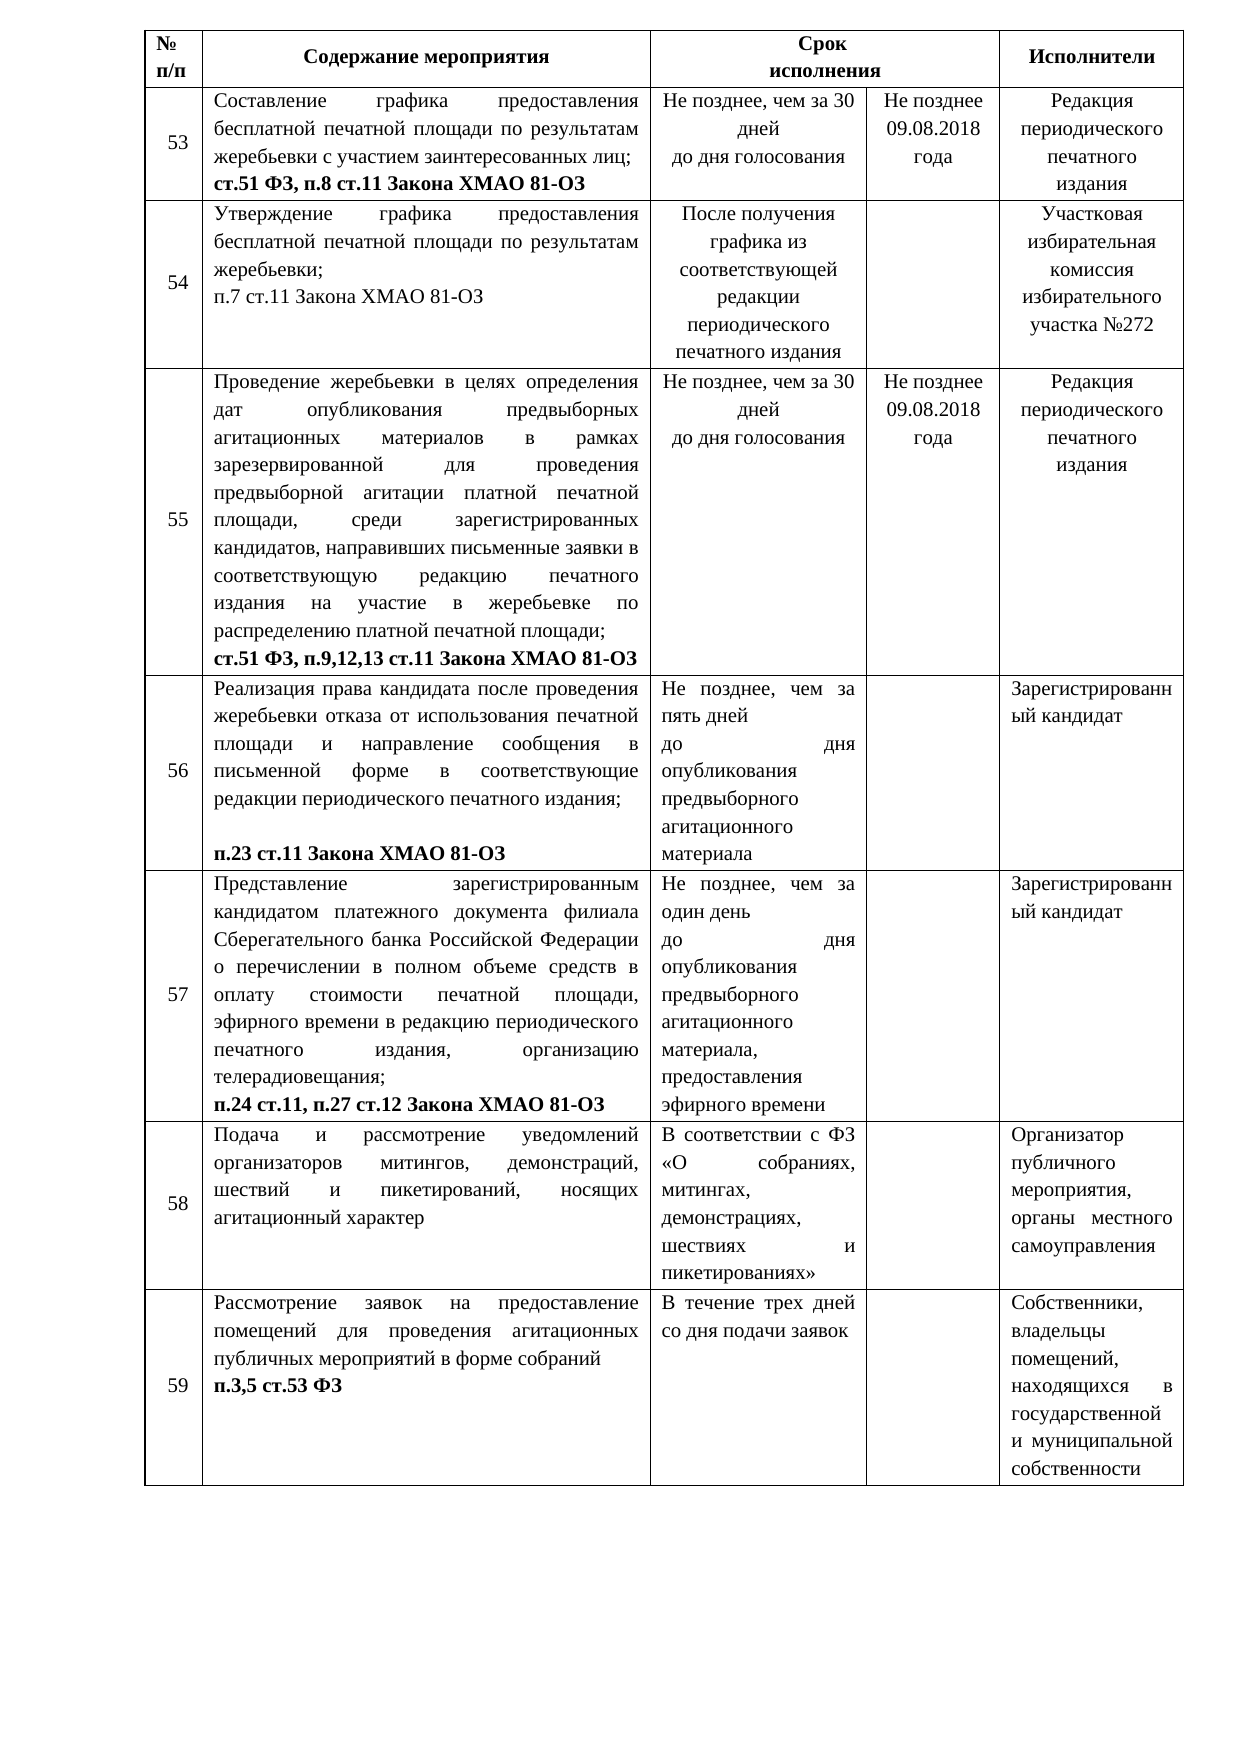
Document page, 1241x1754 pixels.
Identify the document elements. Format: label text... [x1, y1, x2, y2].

table_header Исполнители [1000, 31, 1183, 87]
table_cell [1000, 88, 1183, 200]
table_cell Подача и рассмотрение уведомлений организаторов митингов, демонстраций, шествий и пикетирований, носящих агитационный характер [203, 1122, 650, 1289]
table_cell [867, 676, 999, 870]
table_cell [867, 88, 999, 200]
table_cell Не позднее, чем за пять дней до дня опубликования предвыборного агитационного материала [651, 676, 866, 870]
table_cell Представление зарегистрированным кандидатом платежного документа филиала Сберегательного банка Российской Федерации о перечислении в полном объеме средств в оплату стоимости печатной площади, эфирного времени в редакцию периодического печатного издания, организацию телерадиовещания; п.24 ст.11, п.27 ст.12 Закона ХМАО 81-ОЗ [203, 871, 650, 1121]
table_cell Не позднее, чем за 30 дней до дня голосования [651, 369, 866, 674]
table_cell Собственники, владельцы помещений, находящихся в государственной и муниципальной собственности [1000, 1290, 1183, 1485]
table_cell [867, 1122, 999, 1289]
table_header Содержание мероприятия [203, 31, 650, 87]
table_cell Рассмотрение заявок на предоставление помещений для проведения агитационных публичных мероприятий в форме собраний п.3,5 ст.53 ФЗ [203, 1290, 650, 1485]
table_cell Утверждение графика предоставления бесплатной печатной площади по результатам жеребьевки; п.7 ст.11 Закона ХМАО 81-ОЗ [203, 201, 650, 368]
table_cell 55 [146, 369, 202, 674]
table_cell Реализация права кандидата после проведения жеребьевки отказа от использования печатной площади и направление сообщения в письменной форме в соответствующие редакции периодического печатного издания; п.23 ст.11 Закона ХМАО 81-ОЗ [203, 676, 650, 870]
table_cell Участковая избирательная комиссия избирательного участка №272 [1000, 201, 1183, 368]
table_cell Редакция периодического печатного издания [1000, 369, 1183, 674]
table_cell Организатор публичного мероприятия, органы местного самоуправления [1000, 1122, 1183, 1289]
table_cell Не позднее, чем за один день до дня опубликования предвыборного агитационного материала, предоставления эфирного времени [651, 871, 866, 1121]
table_cell Зарегистрированный кандидат [1000, 871, 1183, 1121]
table_cell 56 [146, 676, 202, 870]
table_cell После получения графика из соответствующей редакции периодического печатного издания [651, 201, 866, 368]
table_cell [867, 871, 999, 1121]
table_cell 59 [146, 1290, 202, 1485]
table_cell Зарегистрированный кандидат [1000, 676, 1183, 870]
table_cell 54 [146, 201, 202, 368]
table_cell 57 [146, 871, 202, 1121]
table_cell Составление графика предоставления бесплатной печатной площади по результатам жеребьевки с участием заинтересованных лиц; ст.51 ФЗ, п.8 ст.11 Закона ХМАО 81-ОЗ [203, 88, 650, 200]
table_header № п/п [146, 31, 202, 87]
table_header Срок исполнения [651, 31, 999, 87]
table_cell 53 [146, 88, 202, 200]
table_cell Не позднее 09.08.2018 года [867, 369, 999, 674]
table_cell В течение трех дней со дня подачи заявок [651, 1290, 866, 1485]
table_cell Проведение жеребьевки в целях определения дат опубликования предвыборных агитационных материалов в рамках зарезервированной для проведения предвыборной агитации платной печатной площади, среди зарегистрированных кандидатов, направивших письменные заявки в соответствующую редакцию печатного издания на участие в жеребьевке по распределению платной печатной площади; ст.51 ФЗ, п.9,12,13 ст.11 Закона ХМАО 81-ОЗ [203, 369, 650, 674]
table_cell 58 [146, 1122, 202, 1289]
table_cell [651, 88, 866, 200]
table_cell В соответствии с ФЗ «О собраниях, митингах, демонстрациях, шествиях и пикетированиях» [651, 1122, 866, 1289]
table_cell [867, 1290, 999, 1485]
table_cell [867, 201, 999, 368]
